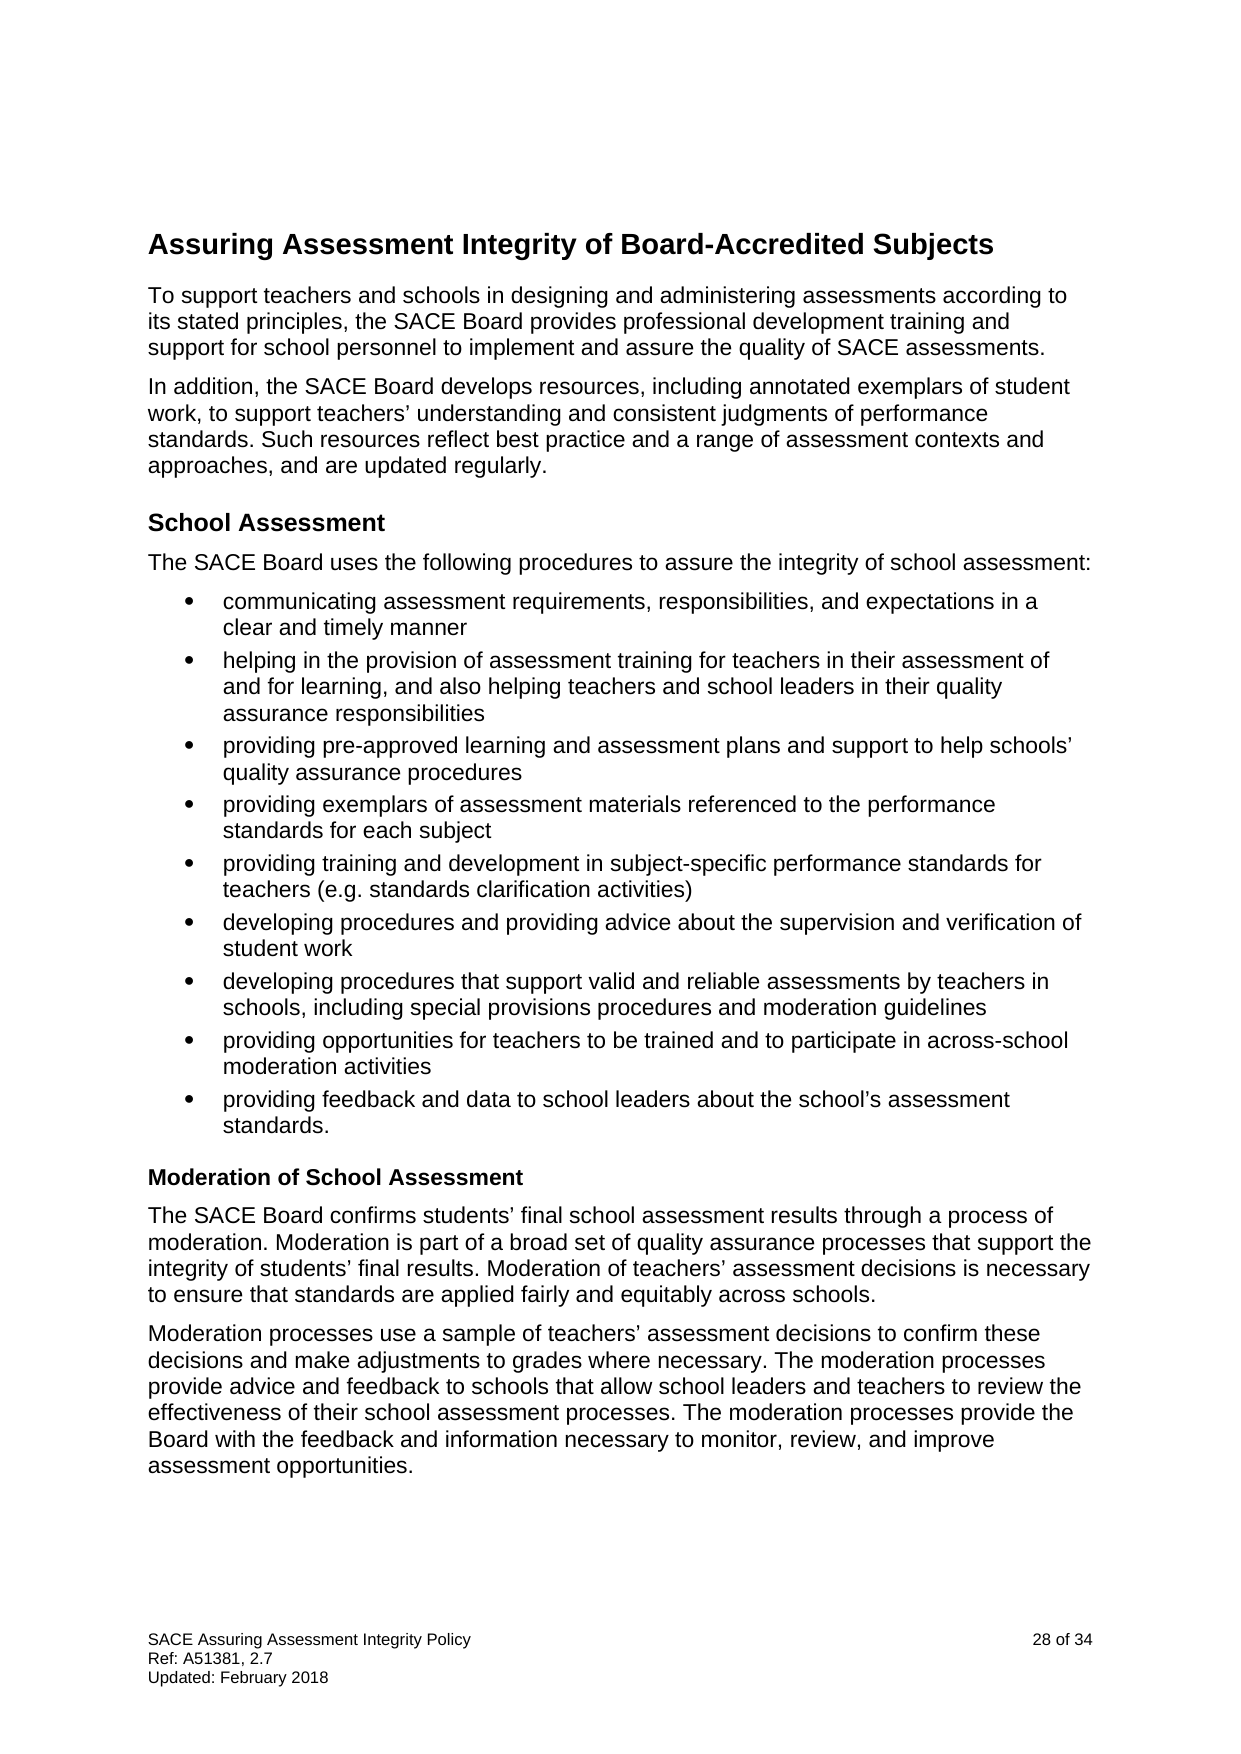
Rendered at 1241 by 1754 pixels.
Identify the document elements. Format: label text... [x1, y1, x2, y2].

text In addition, the SACE Board develops resources, including annotated exemplars of student work, to support teachers’ understanding and consistent judgments of performance standards. Such resources reflect best practice and a range of assessment contexts and approaches, and are updated regularly. [148, 373, 1092, 478]
text Moderation processes use a sample of teachers’ assessment decisions to confirm these decisions and make adjustments to grades where necessary. The moderation processes provide advice and feedback to schools that allow school leaders and teachers to review the effectiveness of their school assessment processes. The moderation processes provide the Board with the feedback and information necessary to monitor, review, and improve assessment opportunities. [148, 1320, 1092, 1478]
text developing procedures and providing advice about the supervision and verification of student work [185, 909, 1092, 962]
subtitle Assuring Assessment Integrity of Board-Accredited Subjects [148, 227, 1092, 261]
text providing exemplars of assessment materials referenced to the performance standards for each subject [185, 791, 1092, 844]
text providing training and development in subject-specific performance standards for teachers (e.g. standards clarification activities) [185, 850, 1092, 903]
text providing feedback and data to school leaders about the school’s assessment standards. [185, 1086, 1092, 1138]
text communicating assessment requirements, responsibilities, and expectations in a clear and timely manner [185, 588, 1092, 641]
subtitle School Assessment [148, 508, 1092, 536]
text providing pre-approved learning and assessment plans and support to help schools’ quality assurance procedures [185, 732, 1092, 785]
text developing procedures that support valid and reliable assessments by teachers in schools, including special provisions procedures and moderation guidelines [185, 968, 1092, 1021]
text To support teachers and schools in designing and administering assessments according to its stated principles, the SACE Board provides professional development training and support for school personnel to implement and assure the quality of SACE assessments. [148, 282, 1092, 361]
subtitle Moderation of School Assessment [148, 1163, 1092, 1190]
text providing opportunities for teachers to be trained and to participate in across-school moderation activities [185, 1027, 1092, 1079]
text The SACE Board uses the following procedures to assure the integrity of school assessment: [148, 549, 1092, 575]
text The SACE Board confirms students’ final school assessment results through a process of moderation. Moderation is part of a broad set of quality assurance processes that support the integrity of students’ final results. Moderation of teachers’ assessment decisions is necessary to ensure that standards are applied fairly and equitably across schools. [148, 1202, 1092, 1308]
text helping in the provision of assessment training for teachers in their assessment of and for learning, and also helping teachers and school leaders in their quality assurance responsibilities [185, 647, 1092, 726]
